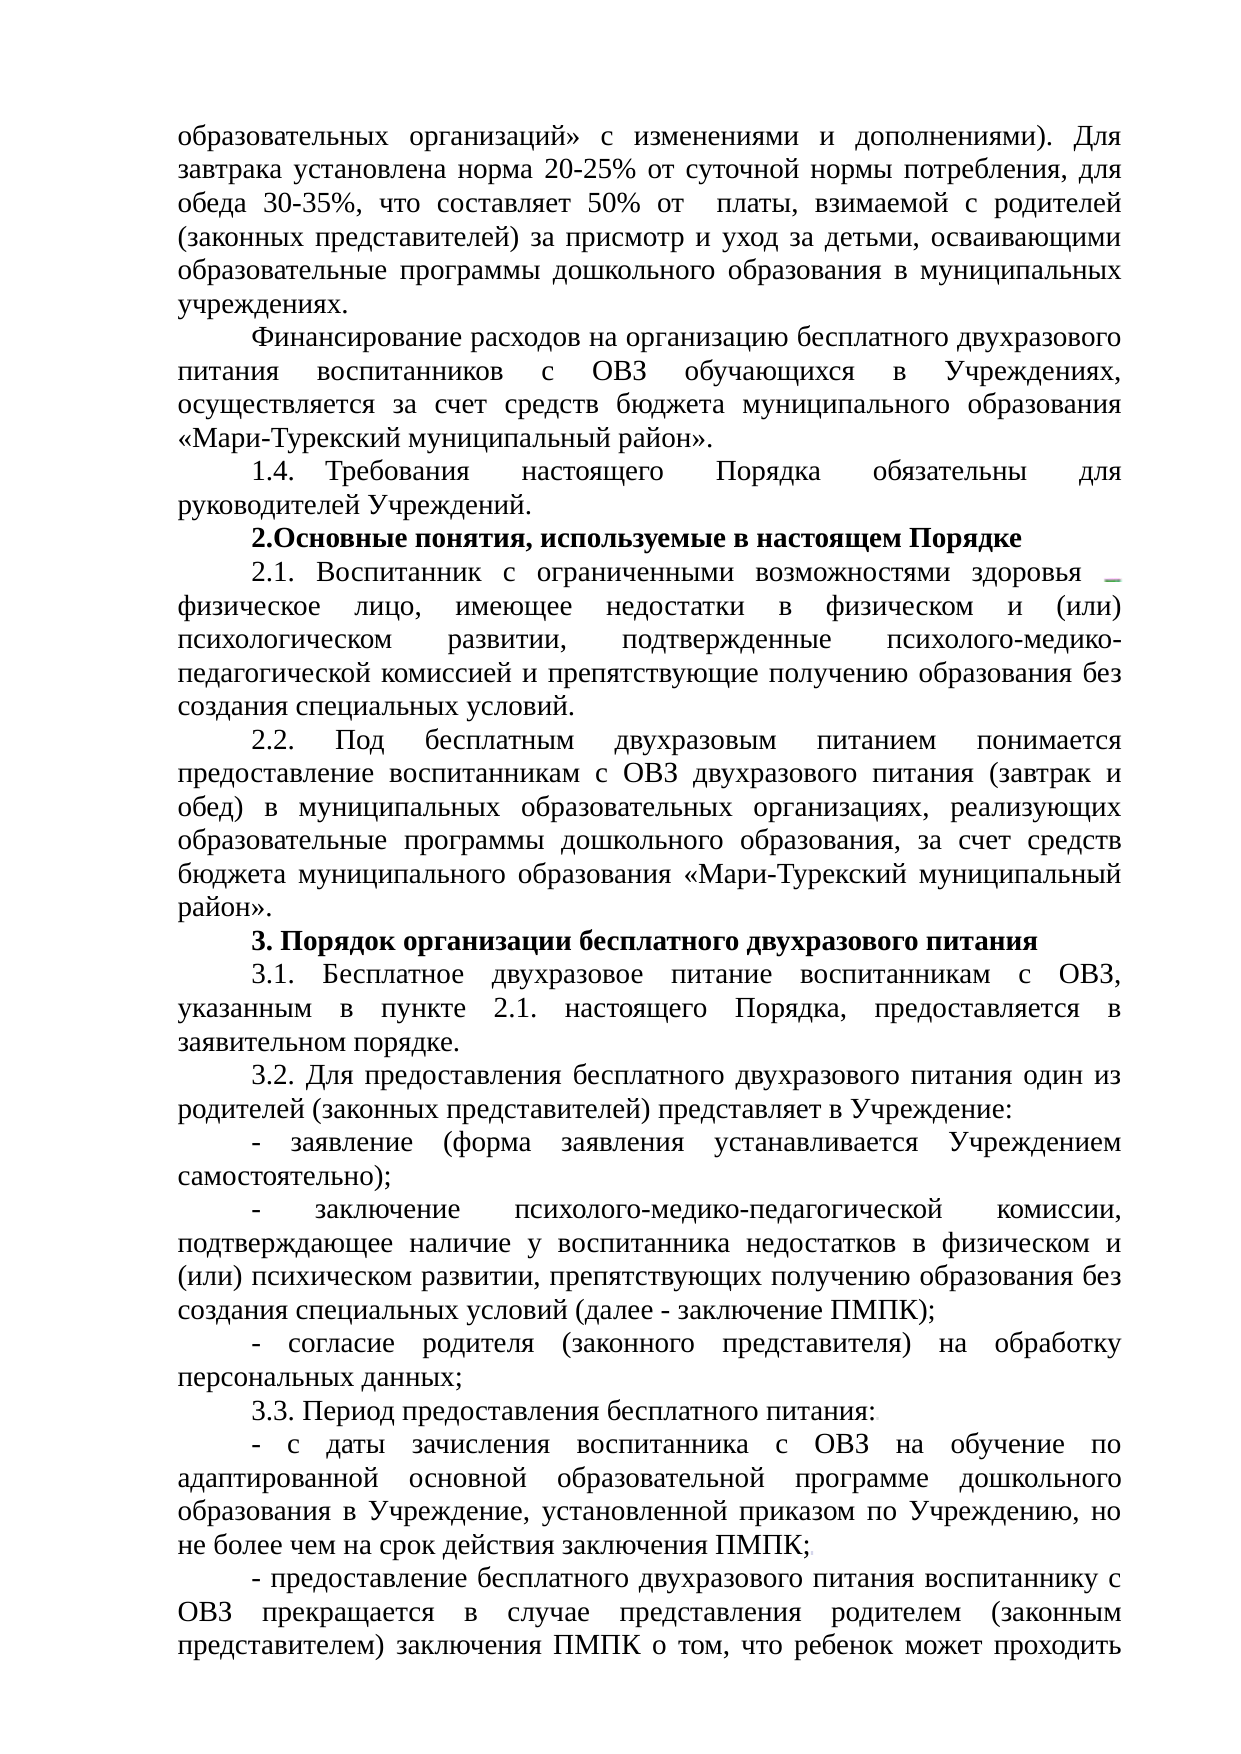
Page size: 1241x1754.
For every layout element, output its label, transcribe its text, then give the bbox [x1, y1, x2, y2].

text 2.1. Воспитанник с ограниченными возможностями здоровья физическое лицо, имеющее недостатки в физическом и (или) психологическом развитии, подтвержденные психолого-медико-педагогической комиссией и препятствующие получению образования без создания специальных условий. [177, 554, 1122, 722]
text 2.2. Под бесплатным двухразовым питанием понимается предоставление воспитанникам с ОВЗ двухразового питания (завтрак и обед) в муниципальных образовательных организациях, реализующих образовательные программы дошкольного образования, за счет средств бюджета муниципального образования «Мари-Турекский муниципальный район». [177, 722, 1122, 923]
text - заявление (форма заявления устанавливается Учреждением самостоятельно); [177, 1124, 1122, 1191]
text - с даты зачисления воспитанника с ОВЗ на обучение по адаптированной основной образовательной программе дошкольного образования в Учреждение, установленной приказом по Учреждению, но не более чем на срок действия заключения ПМПК; [177, 1426, 1122, 1560]
text 3. Порядок организации бесплатного двухразового питания [177, 923, 1122, 957]
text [177, 118, 1122, 319]
text 3.3. Период предоставления бесплатного питания: [177, 1393, 1122, 1426]
picture [1103, 578, 1123, 582]
text - заключение психолого-медико-педагогической комиссии, подтверждающее наличие у воспитанника недостатков в физическом и (или) психическом развитии, препятствующих получению образования без создания специальных условий (далее - заключение ПМПК); [177, 1191, 1122, 1326]
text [177, 1560, 1122, 1661]
text 3.1. Бесплатное двухразовое питание воспитанникам с ОВЗ, указанным в пункте 2.1. настоящего Порядка, предоставляется в заявительном порядке. [177, 957, 1122, 1057]
text - согласие родителя (законного представителя) на обработку персональных данных; [177, 1326, 1122, 1393]
text Финансирование расходов на организацию бесплатного двухразового питания воспитанников с ОВЗ обучающихся в Учреждениях, осуществляется за счет средств бюджета муниципального образования «Мари-Турекский муниципальный район». [177, 319, 1122, 453]
list Требования настоящего Порядка обязательны для руководителей Учреждений. [177, 453, 1122, 521]
subtitle 2.Основные понятия, используемые в настоящем Порядке [177, 521, 1122, 554]
text 3.2. Для предоставления бесплатного двухразового питания один из родителей (законных представителей) представляет в Учреждение: [177, 1057, 1122, 1124]
